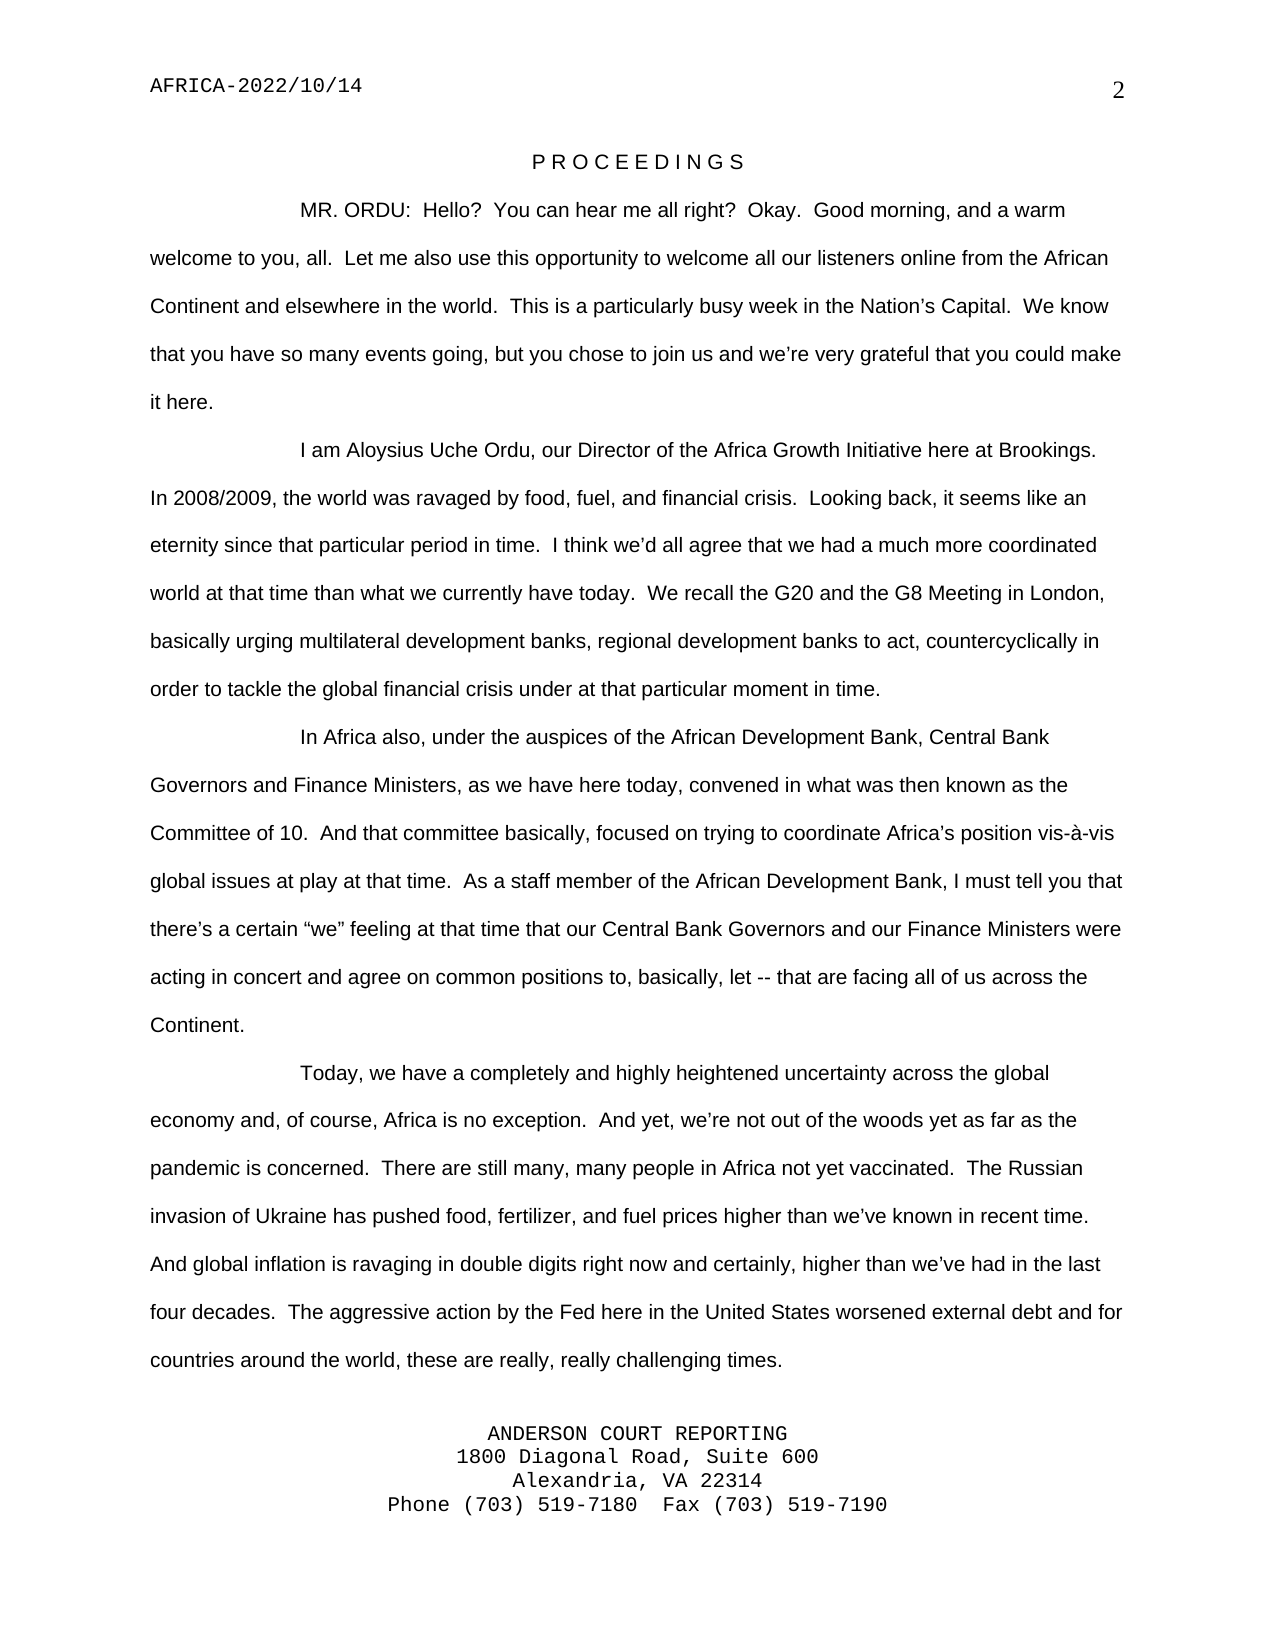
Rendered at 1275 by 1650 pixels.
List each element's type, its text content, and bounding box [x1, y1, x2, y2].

text MR. ORDU: Hello? You can hear me all right? Okay. Good morning, and a warm welcome to you, all. Let me also use this opportunity to welcome all our listeners online from the African Continent and elsewhere in the world. This is a particularly busy week in the Nation’s Capital. We know that you have so many events going, but you chose to join us and we’re very grateful that you could make it here. [150, 198, 1125, 413]
text I am Aloysius Uche Ordu, our Director of the Africa Growth Initiative here at Brookings. In 2008/2009, the world was ravaged by food, fuel, and financial crisis. Looking back, it seems like an eternity since that particular period in time. I think we’d all agree that we had a much more coordinated world at that time than what we currently have today. We recall the G20 and the G8 Meeting in London, basically urging multilateral development banks, regional development banks to act, countercyclically in order to tackle the global financial crisis under at that particular moment in time. [150, 437, 1125, 701]
text Today, we have a completely and highly heightened uncertainty across the global economy and, of course, Africa is no exception. And yet, we’re not out of the woods yet as far as the pandemic is concerned. There are still many, many people in Africa not yet vaccinated. The Russian invasion of Ukraine has pushed food, fertilizer, and fuel prices higher than we’ve known in recent time. And global inflation is ravaging in double digits right now and certainly, higher than we’ve had in the last four decades. The aggressive action by the Fed here in the United States worsened external debt and for countries around the world, these are really, really challenging times. [150, 1060, 1125, 1372]
text In Africa also, under the auspices of the African Development Bank, Central Bank Governors and Finance Ministers, as we have here today, convened in what was then known as the Committee of 10. And that committee basically, focused on trying to coordinate Africa’s position vis-à-vis global issues at play at that time. As a staff member of the African Development Bank, I must tell you that there’s a certain “we” feeling at that time that our Central Bank Governors and our Finance Ministers were acting in concert and agree on common positions to, basically, let -- that are facing all of us across the Continent. [150, 725, 1125, 1036]
text P R O C E E D I N G S [150, 150, 1125, 174]
